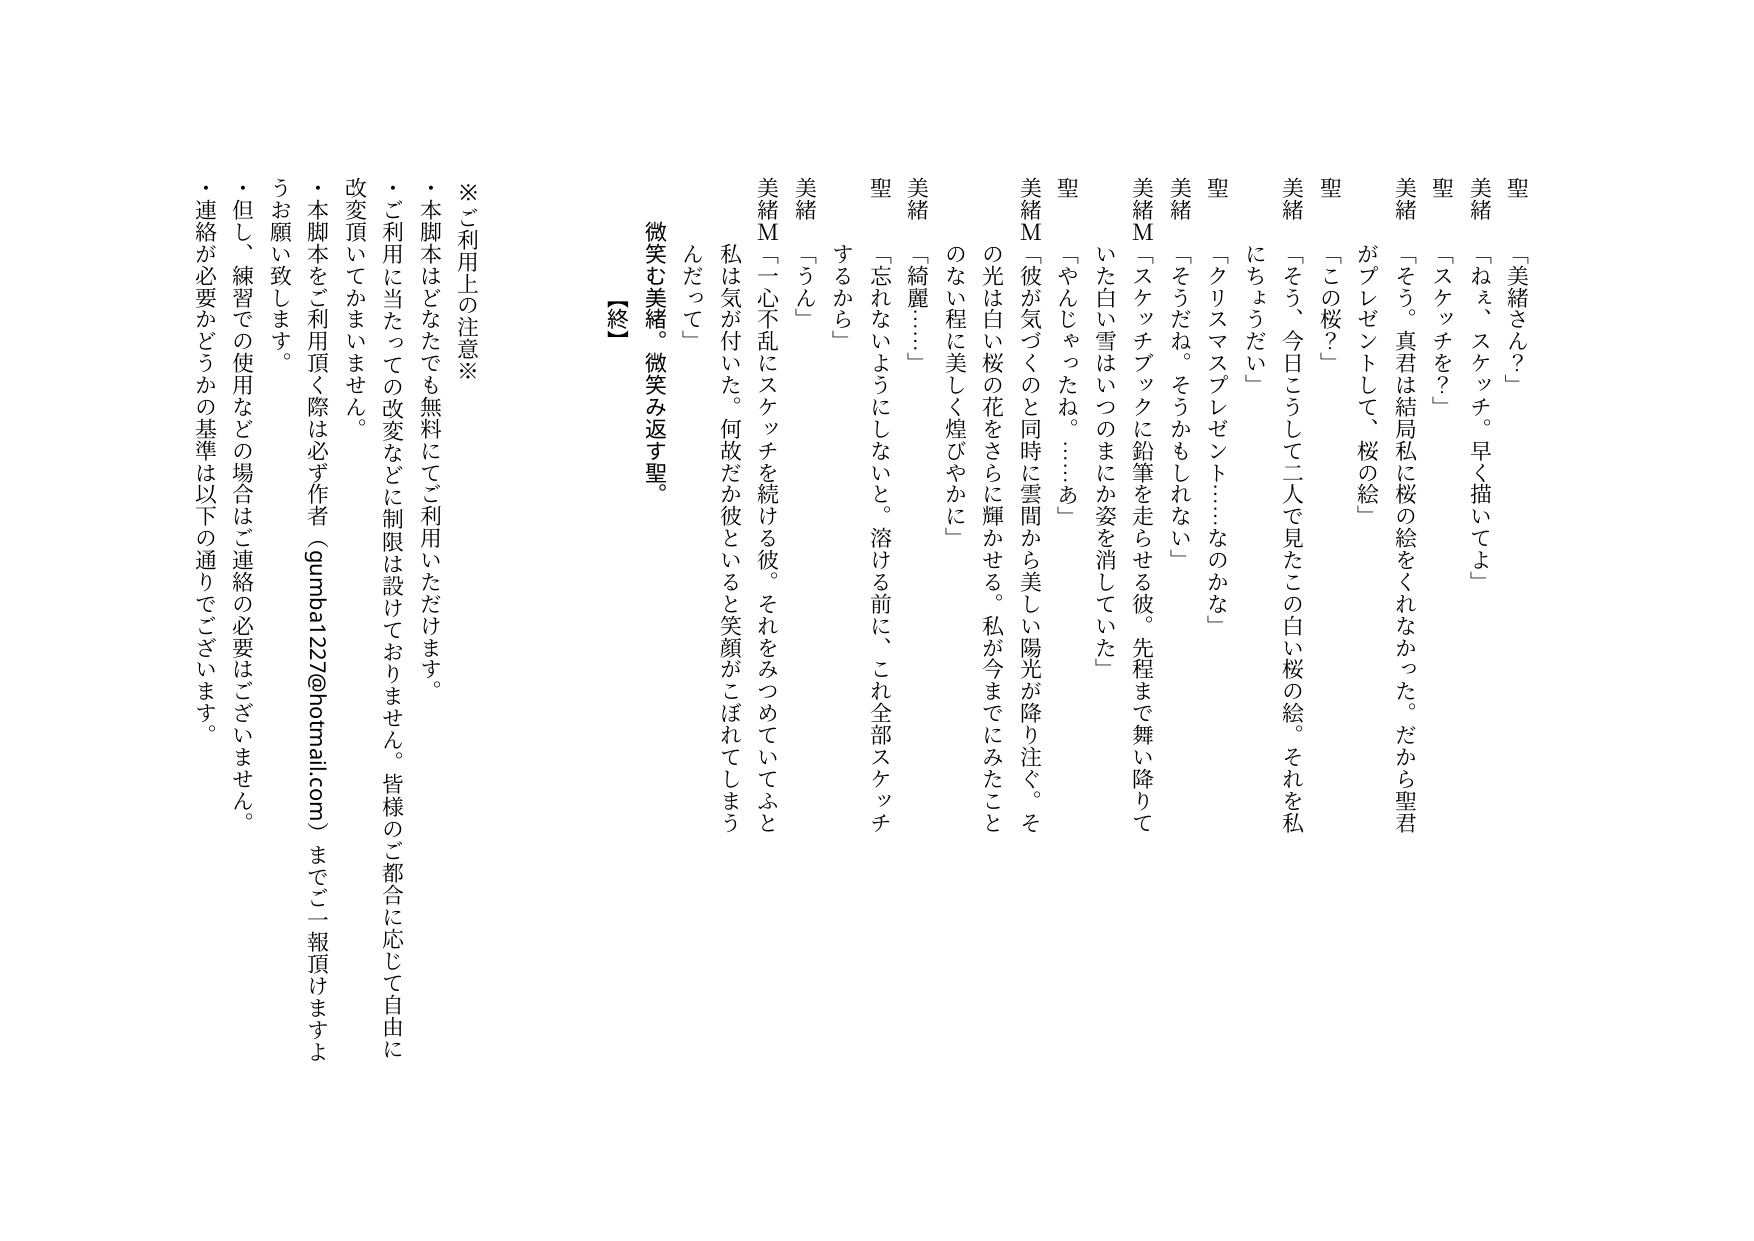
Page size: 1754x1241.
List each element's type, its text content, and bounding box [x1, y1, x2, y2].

text の光は白い桜の花をさらに輝かせる。私が今までにみたこと [975, 177, 1012, 1063]
text 美緒Ｍ「スケッチブックに鉛筆を走らせる彼。先程まで舞い降りて [1125, 177, 1162, 1063]
text ・連絡が必要かどうかの基準は以下の通りでございます。 [187, 177, 225, 1063]
text 美緒 「そう、今日こうして二人で見たこの白い桜の絵。それを私 [1275, 177, 1312, 1063]
text ・本脚本はどなたでも無料にてご利用いただけます。 [412, 177, 450, 1063]
text ※ご利用上の注意※ [450, 177, 487, 1063]
text 美緒 「そうだね。そうかもしれない」 [1162, 177, 1200, 1063]
text 美緒 「綺麗……」 [900, 177, 937, 1063]
text 美緒 「うん」 [787, 177, 825, 1063]
text 聖 「クリスマスプレゼント……なのかな」 [1200, 177, 1237, 1063]
text 聖 「スケッチを？」 [1425, 177, 1462, 1063]
text ・本脚本をご利用頂く際は必ず作者（gumba1227@hotmail.com）までご一報頂けますようお願い致します。 [262, 177, 337, 1063]
text 美緒 「そう。真君は結局私に桜の絵をくれなかった。だから聖君 [1387, 177, 1425, 1063]
text にちょうだい」 [1237, 177, 1275, 1063]
text 私は気が付いた。何故だか彼といると笑顔がこぼれてしまう [712, 177, 750, 1063]
text するから」 [825, 177, 862, 1063]
text 聖 「やんじゃったね。……あ」 [1050, 177, 1087, 1063]
text いた白い雪はいつのまにか姿を消していた」 [1087, 177, 1125, 1063]
text 【終】 [600, 177, 637, 1063]
text 美緒Ｍ「一心不乱にスケッチを続ける彼。それをみつめていてふと [750, 177, 787, 1063]
text ・ご利用に当たっての改変などに制限は設けておりません。皆様のご都合に応じて自由に改変頂いてかまいません。 [337, 177, 412, 1063]
text んだって」 [675, 177, 712, 1063]
text 美緒Ｍ「彼が気づくのと同時に雲間から美しい陽光が降り注ぐ。そ [1012, 177, 1050, 1063]
text のない程に美しく煌びやかに」 [937, 177, 975, 1063]
text 微笑む美緒。微笑み返す聖。 [637, 177, 675, 1063]
text がプレゼントして、桜の絵」 [1350, 177, 1387, 1063]
text 美緒 「ねぇ、スケッチ。早く描いてよ」 [1462, 177, 1500, 1063]
text 聖 「忘れないようにしないと。溶ける前に、これ全部スケッチ [862, 177, 900, 1063]
text ・但し、練習での使用などの場合はご連絡の必要はございません。 [225, 177, 262, 1063]
text 聖 「美緒さん？｣ [1500, 177, 1537, 1063]
text 聖 「この桜？」 [1312, 177, 1350, 1063]
